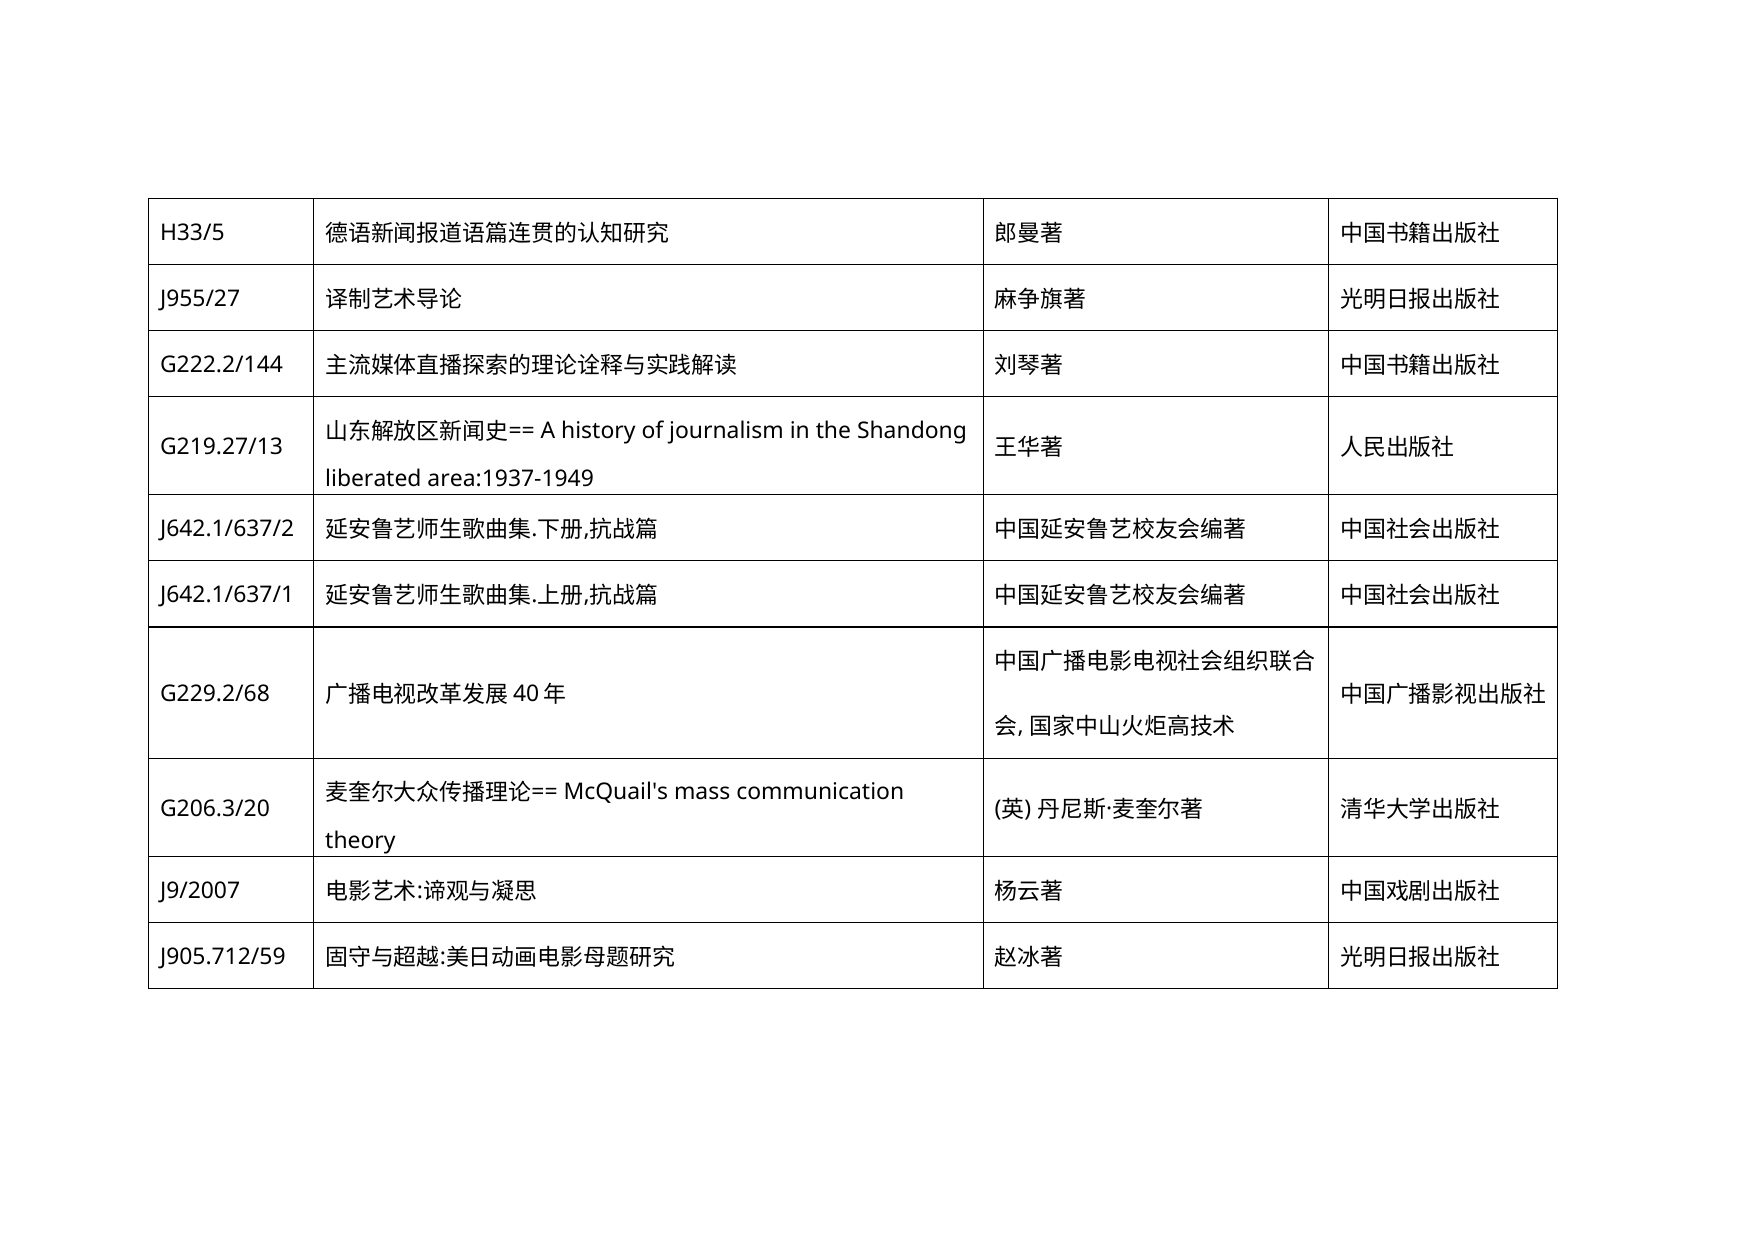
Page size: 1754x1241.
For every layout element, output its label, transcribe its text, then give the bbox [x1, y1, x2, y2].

table_cell 固守与超越:美日动画电影母题研究 [314, 923, 983, 988]
table_cell G222.2/144 [149, 331, 313, 396]
table_cell 延安鲁艺师生歌曲集.上册,抗战篇 [314, 561, 983, 626]
table_cell J642.1/637/1 [149, 561, 313, 626]
table_cell 清华大学出版社 [1329, 759, 1557, 856]
table_cell 中国延安鲁艺校友会编著 [984, 495, 1328, 560]
table_cell 延安鲁艺师生歌曲集.下册,抗战篇 [314, 495, 983, 560]
table_cell 中国戏剧出版社 [1329, 857, 1557, 922]
table_cell 山东解放区新闻史== A history of journalism in the Shandong liberated area:1937-1949 [314, 397, 983, 494]
table_cell 王华著 [984, 397, 1328, 494]
table_cell 中国书籍出版社 [1329, 331, 1557, 396]
table_cell 电影艺术:谛观与凝思 [314, 857, 983, 922]
table_cell 杨云著 [984, 857, 1328, 922]
table_cell (英) 丹尼斯·麦奎尔著 [984, 759, 1328, 856]
table_cell J9/2007 [149, 857, 313, 922]
table_cell 译制艺术导论 [314, 265, 983, 330]
table_cell G206.3/20 [149, 759, 313, 856]
table_cell 郎曼著 [984, 199, 1328, 264]
table_cell 麦奎尔大众传播理论== McQuail's mass communication theory [314, 759, 983, 856]
table_cell J955/27 [149, 265, 313, 330]
table_cell 主流媒体直播探索的理论诠释与实践解读 [314, 331, 983, 396]
table_cell 德语新闻报道语篇连贯的认知研究 [314, 199, 983, 264]
table_cell 赵冰著 [984, 923, 1328, 988]
table_cell J905.712/59 [149, 923, 313, 988]
table_cell G219.27/13 [149, 397, 313, 494]
table_cell G229.2/68 [149, 628, 313, 757]
table_cell 人民出版社 [1329, 397, 1557, 494]
table_cell 麻争旗著 [984, 265, 1328, 330]
table_cell 中国社会出版社 [1329, 561, 1557, 626]
table_cell 刘琴著 [984, 331, 1328, 396]
table_cell 广播电视改革发展40年 [314, 628, 983, 757]
table_cell 光明日报出版社 [1329, 923, 1557, 988]
table_cell 中国广播电影电视社会组织联合会, 国家中山火炬高技术 [984, 628, 1328, 757]
table_cell 中国社会出版社 [1329, 495, 1557, 560]
table_cell J642.1/637/2 [149, 495, 313, 560]
table_cell 光明日报出版社 [1329, 265, 1557, 330]
table_cell 中国书籍出版社 [1329, 199, 1557, 264]
table_cell 中国广播影视出版社 [1329, 628, 1557, 757]
table_cell 中国延安鲁艺校友会编著 [984, 561, 1328, 626]
table_cell H33/5 [149, 199, 313, 264]
